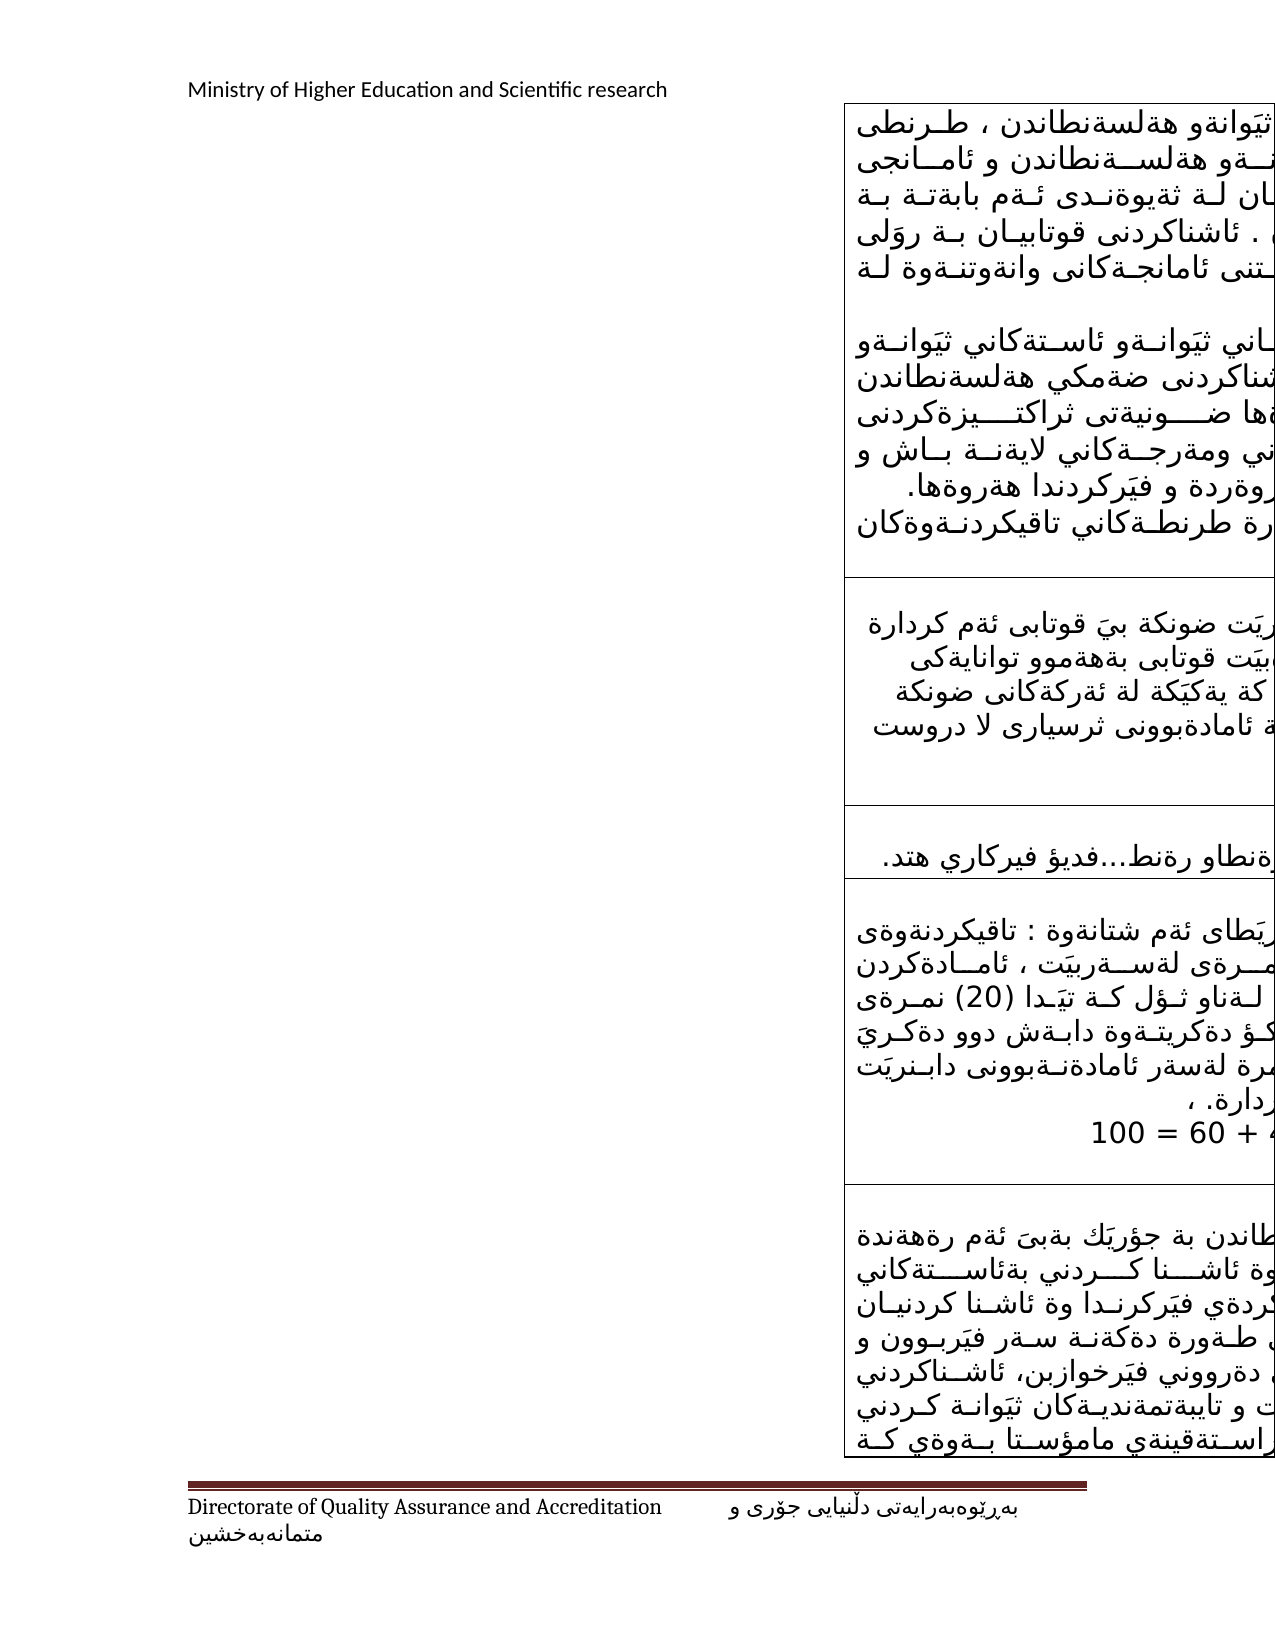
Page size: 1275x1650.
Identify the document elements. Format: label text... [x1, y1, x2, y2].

table_cell 14. سیستەمی هه‌ڵسه‌نگاندن مامؤستا هةلسةنطاندن بؤ قوتابى دةكات لة ريَطاى ئةم شتانةوة : تاقيكردنةوةى وةرزى يةكةم (20) وة وةرزي دووةم 20 نمرةى لةسةربيَت ، ئامادةكردن راثؤرت و كيوز بةشدارى ثيَكردنى قوتابى لةناو ثؤل كة تيَدا (20) نمرةى لةسةربيَت، لة دواييدا دوو بيستةكةي دواي كؤ دةكريتةوة دابةش دوو دةكريَ لةطةل 2يةكةم كؤ دةكريَتةوةبةلاَم ناكريَت نمرة لةسةر ئامادةنةبوونى دابنريَت ضةند ريَطرى ياسايى بةرامبةر دةكرى بةم كردارة. ، تاقيكردنةوةي كؤتاي سال 60 ..... كةواتة 40 + 60 = 100 [845, 879, 1274, 1184]
table_cell 13. ڕێگه‌ی وانه‌‌ ووتنه‌وه‌ داتاشؤ ، ثاوةرثؤينت ، تةختةى سثى، قةلةم رةنطاو رةنط...فديؤ فيركاري هتد. [845, 806, 1274, 878]
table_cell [845, 104, 1274, 577]
table_cell 12. ئەرکەکانی قوتابی دةبيَت رؤلي قوتابى زؤر بة طرنط تةماشا بكريَت ضونكة بيَ قوتابى ئةم كردارة جيَ بةجيَ ناكريَت نابيَت فةرامؤش بكريَت دةبيَت قوتابى بةهةموو توانايةكى دةوريَكى طرنط بطيَريت هةر لة ئامادةبوونى كة يةكيَكة لة ئةركةكانى ضونكة بى ئامادةبوونى هيض سووديَكى ثيَ ناطةت بة ئامادةبوونى ثرسيارى لا دروست دةبيَت و تيَطةيشتنى بؤ بابةتةكة زياتر دةبيَت. [845, 578, 1274, 805]
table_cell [845, 1185, 1274, 1456]
